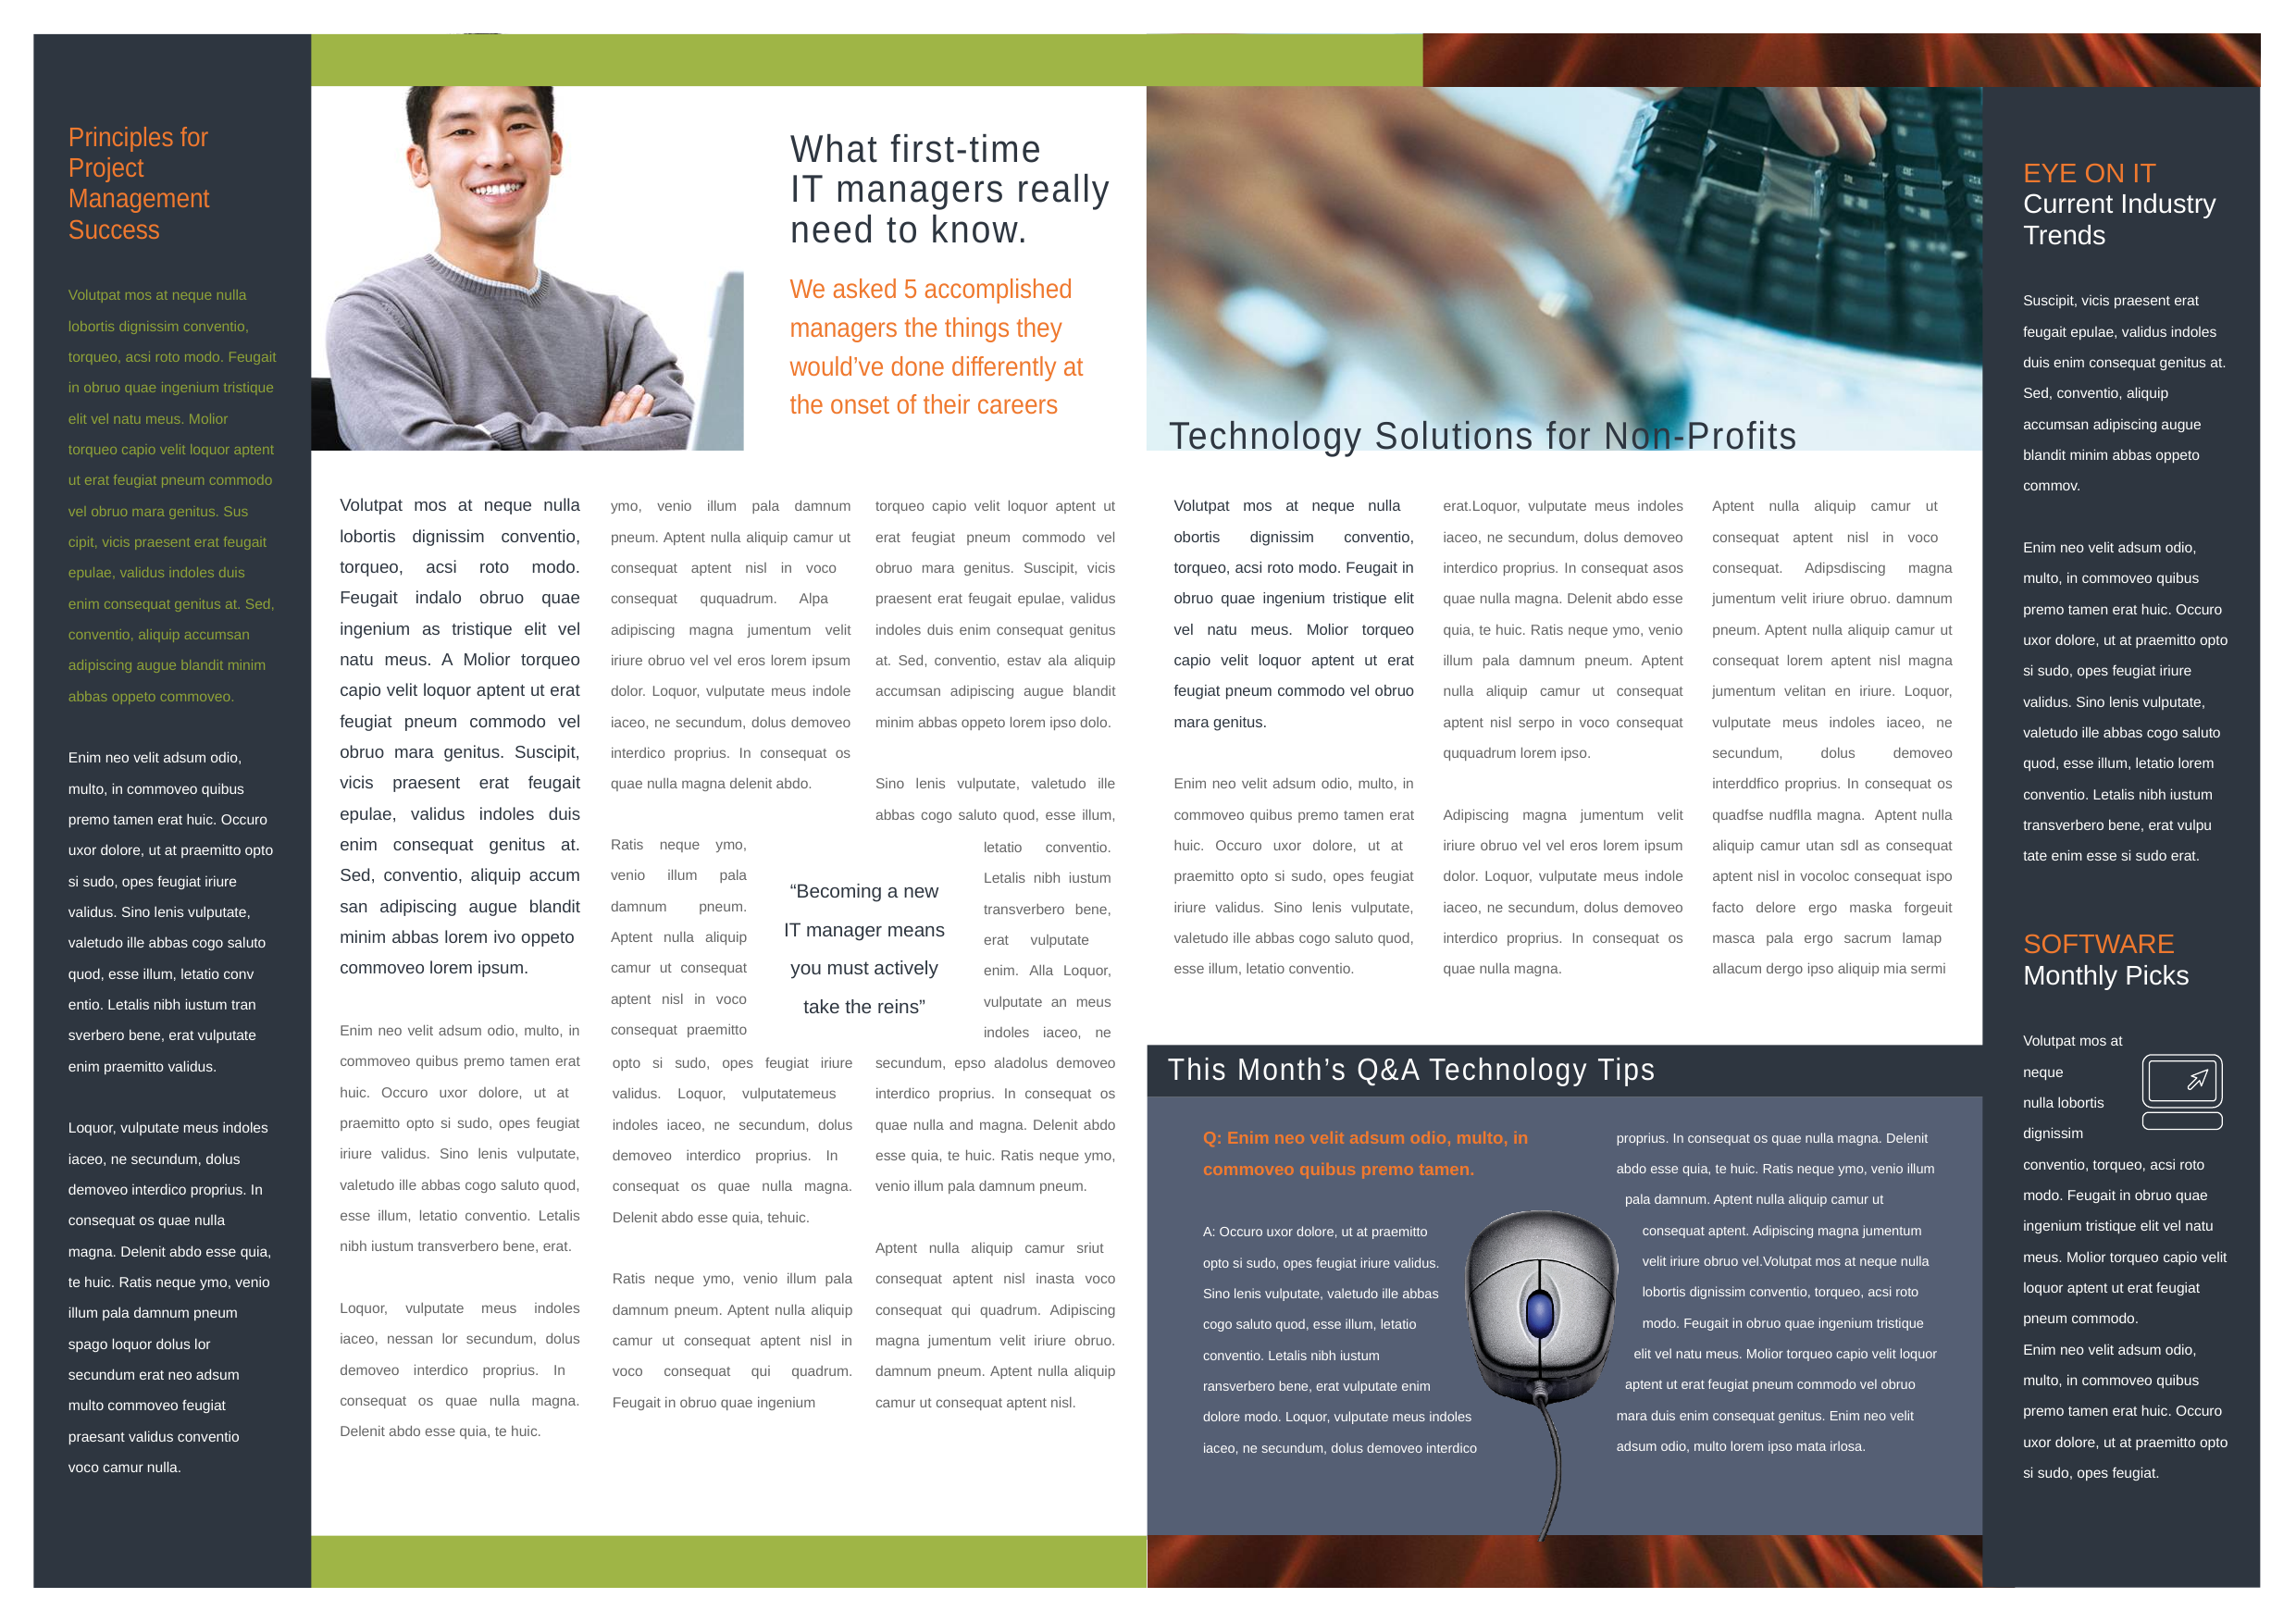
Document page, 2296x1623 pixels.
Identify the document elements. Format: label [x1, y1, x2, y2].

picture [312, 87, 744, 451]
picture [1147, 1187, 1982, 1588]
picture [1146, 33, 2261, 451]
picture [1327, 430, 1336, 446]
